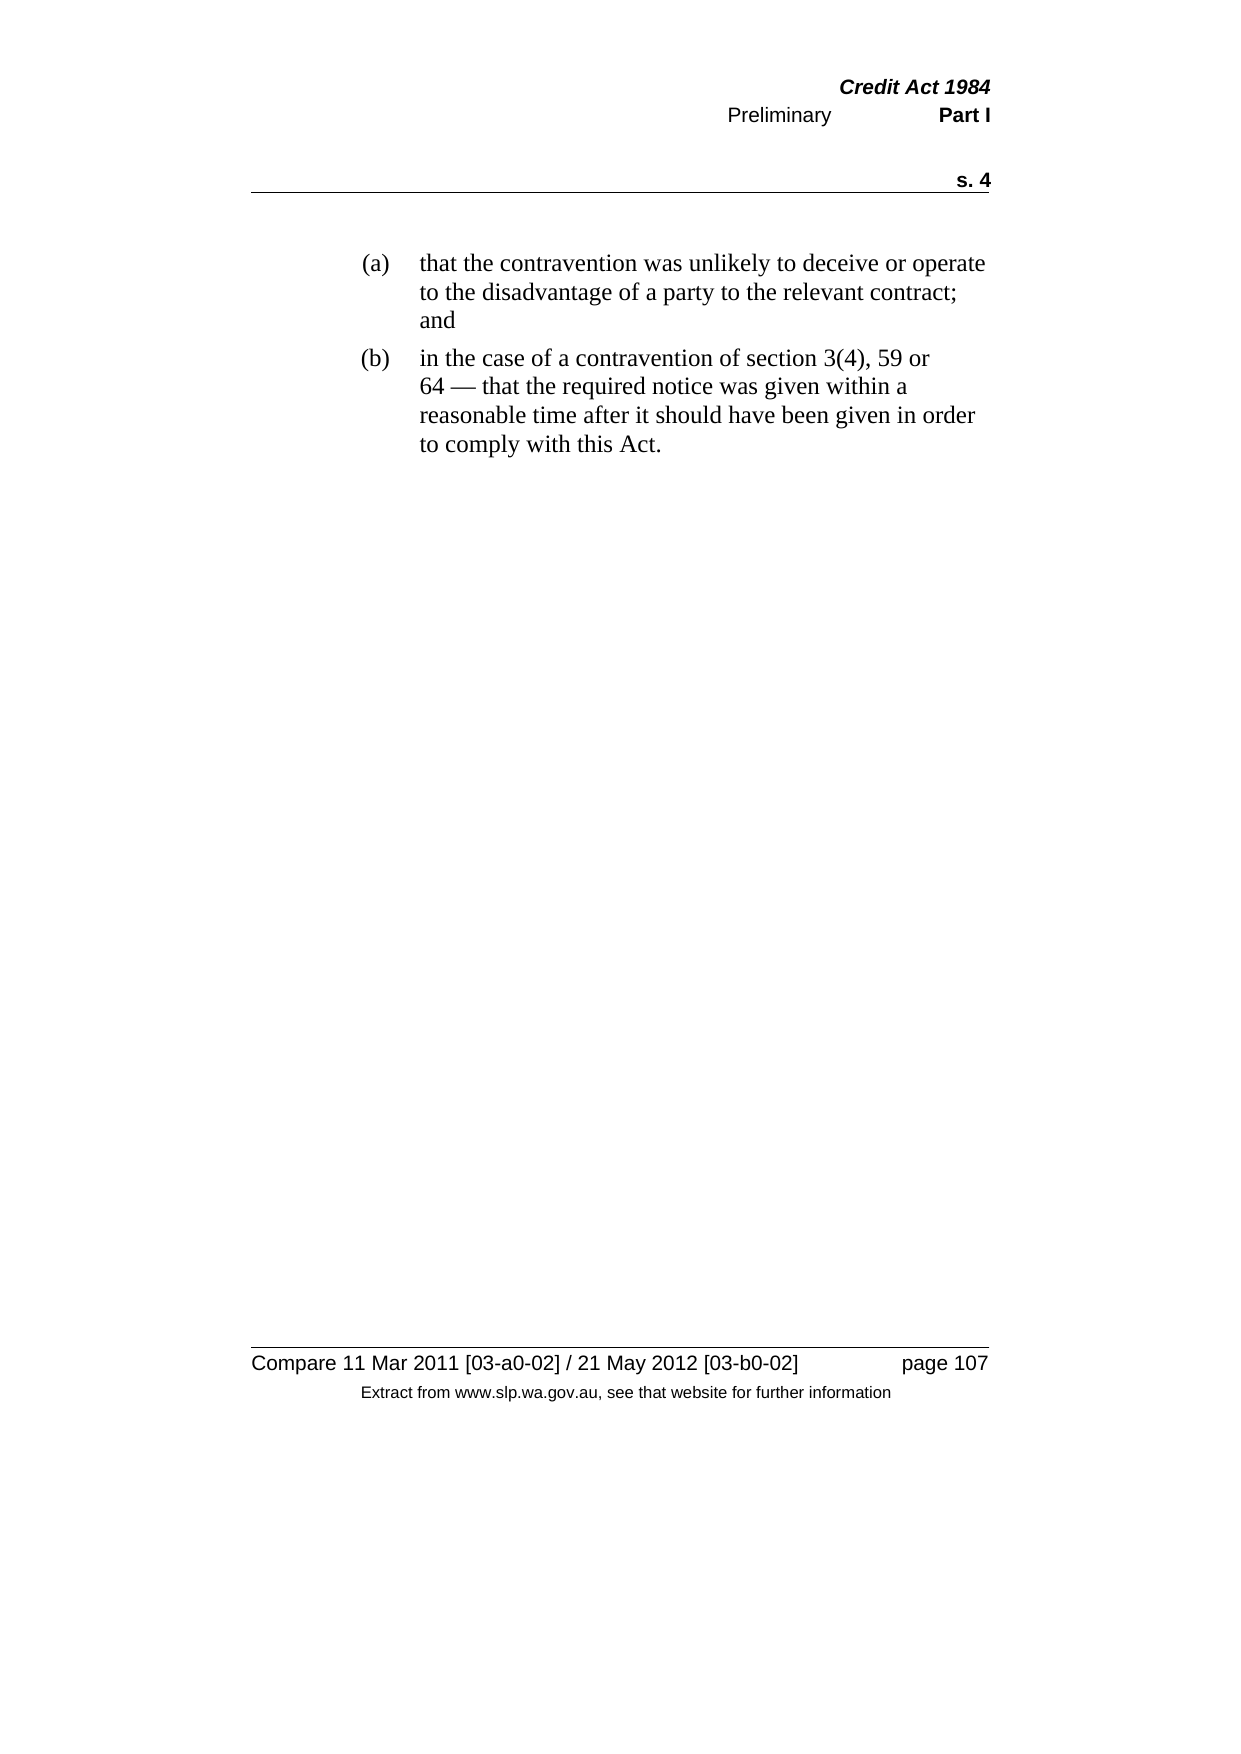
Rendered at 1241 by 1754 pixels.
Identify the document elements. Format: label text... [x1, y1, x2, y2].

text (a) that the contravention was unlikely to deceive or operate to the disadvantage of a party to the relevant contract; and [251, 248, 989, 334]
text (b) in the case of a contravention of section 3(4), 59 or 64 — that the required notice was given within a reasonable time after it should have been given in order to comply with this Act. [251, 343, 989, 458]
